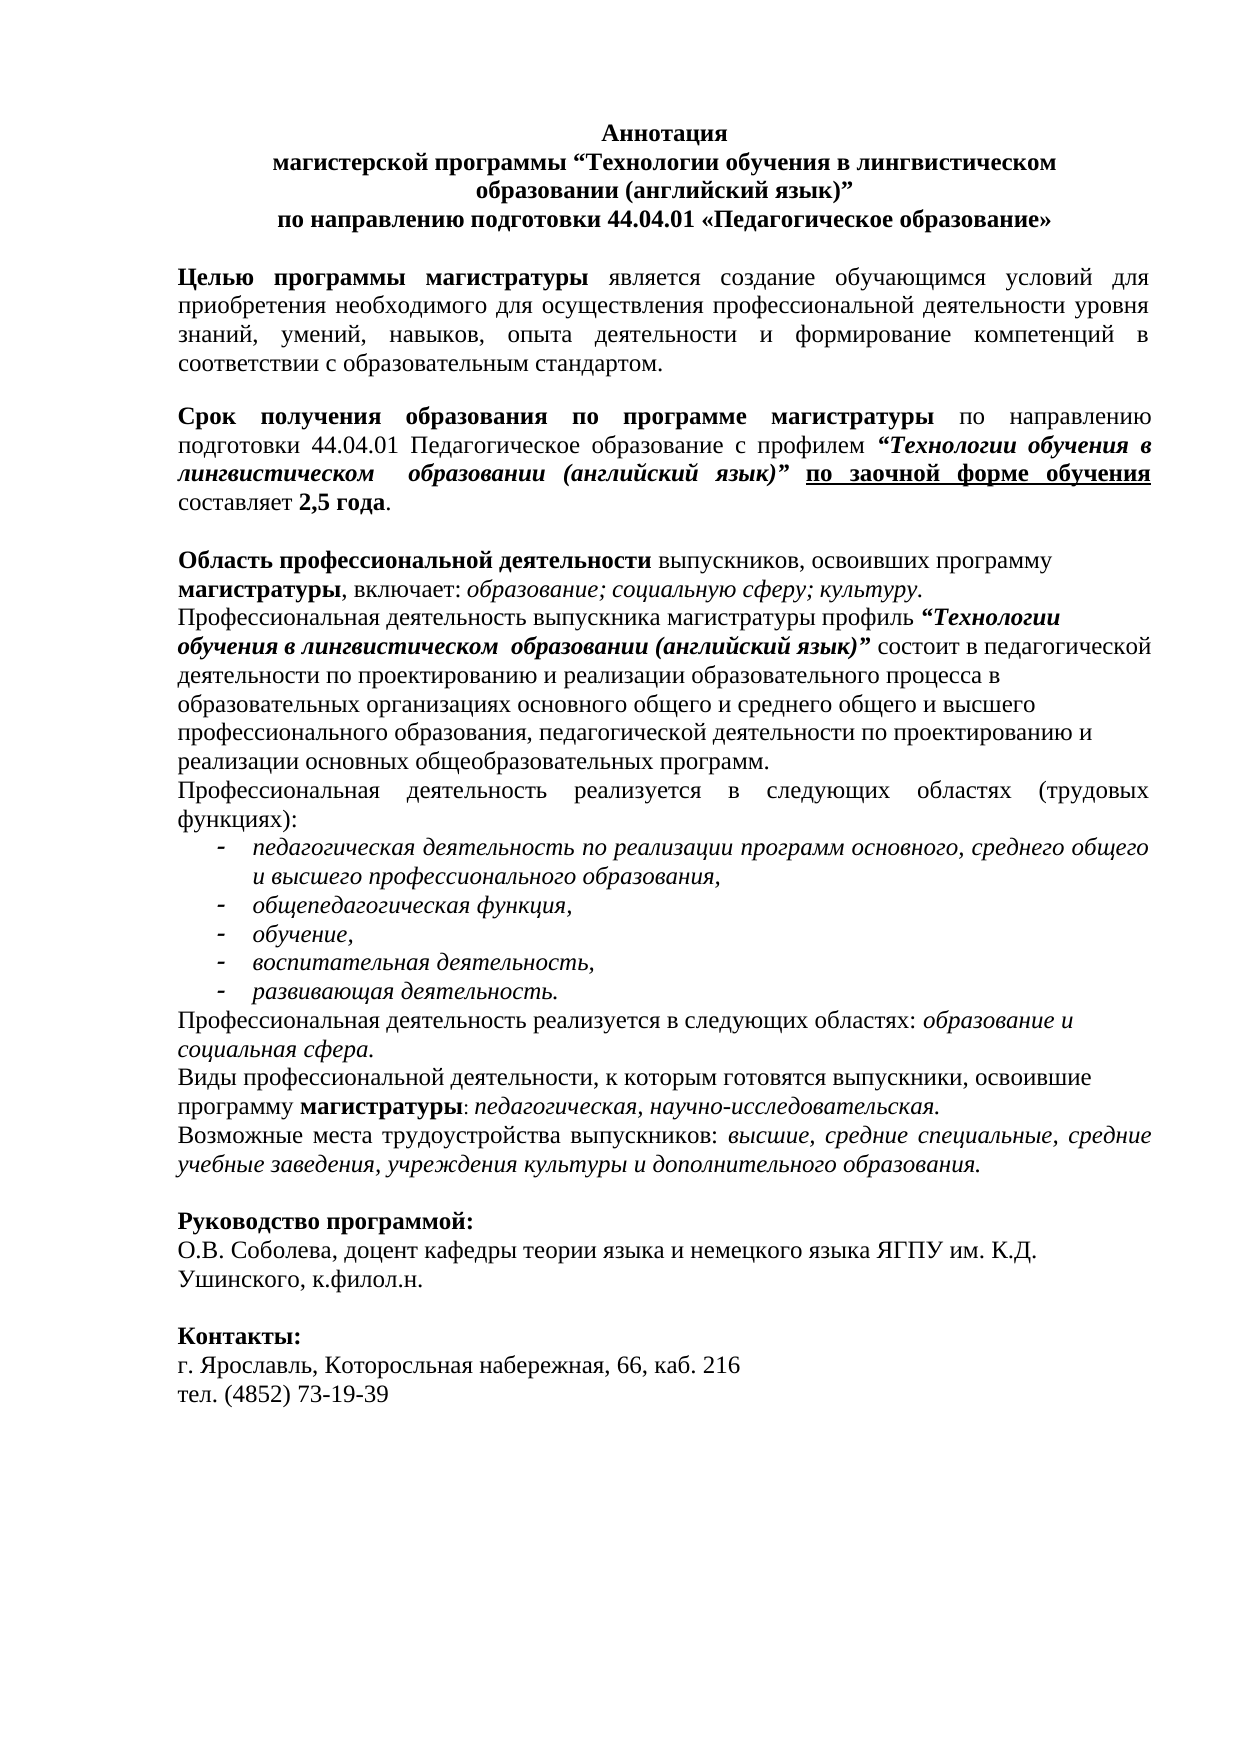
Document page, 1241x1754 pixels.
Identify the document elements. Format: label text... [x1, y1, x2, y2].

list развивающая деятельность. [215, 976, 1152, 1005]
text Профессиональная деятельность выпускника магистратуры профиль “Технологии обучения в лингвистическом образовании (английский язык)” состоит в педагогической деятельности по проектированию и реализации образовательного процесса в образовательных организациях основного общего и среднего общего и высшего профессионального образования, педагогической деятельности по проектированию и реализации основных общеобразовательных программ. [177, 602, 1152, 775]
list обучение, [215, 919, 1152, 947]
text Аннотация [177, 118, 1152, 147]
text Виды профессиональной деятельности, к которым готовятся выпускники, освоившие программу магистратуры: педагогическая, научно-исследовательская. [177, 1062, 1149, 1120]
text Целью программы магистратуры является создание обучающимся условий для приобретения необходимого для осуществления профессиональной деятельности уровня знаний, умений, навыков, опыта деятельности и формирование компетенций в соответствии с образовательным стандартом. [177, 262, 1149, 377]
text Руководство программой: [177, 1206, 1152, 1235]
text образовании (английский язык)” [177, 176, 1152, 204]
text Профессиональная деятельность реализуется в следующих областях (трудовых функциях): [177, 775, 1149, 832]
text магистерской программы “Технологии обучения в лингвистическом [177, 147, 1152, 176]
list общепедагогическая функция, [215, 890, 1152, 919]
text тел. (4852) 73-19-39 [177, 1379, 1152, 1407]
text Контакты: [177, 1321, 1152, 1350]
text О.В. Соболева, доцент кафедры теории языка и немецкого языка ЯГПУ им. К.Д. Ушинского, к.филол.н. [177, 1235, 1152, 1292]
list воспитательная деятельность, [215, 947, 1152, 976]
text Профессиональная деятельность реализуется в следующих областях: образование и социальная сфера. [177, 1005, 1149, 1062]
text Возможные места трудоустройства выпускников: высшие, средние специальные, средние учебные заведения, учреждения культуры и дополнительного образования. [177, 1120, 1152, 1177]
list педагогическая деятельность по реализации программ основного, среднего общего и высшего профессионального образования, [215, 832, 1149, 890]
text г. Ярославль, Которосльная набережная, 66, каб. 216 [177, 1350, 1152, 1379]
text Срок получения образования по программе магистратуры по направлению подготовки 44.04.01 Педагогическое образование с профилем “Технологии обучения в лингвистическом образовании (английский язык)” по заочной форме обучения составляет 2,5 года. [177, 401, 1152, 516]
text Область профессиональной деятельности выпускников, освоивших программу магистратуры, включает: образование; социальную сферу; культуру. [178, 545, 1152, 602]
text по направлению подготовки 44.04.01 «Педагогическое образование» [177, 204, 1152, 233]
